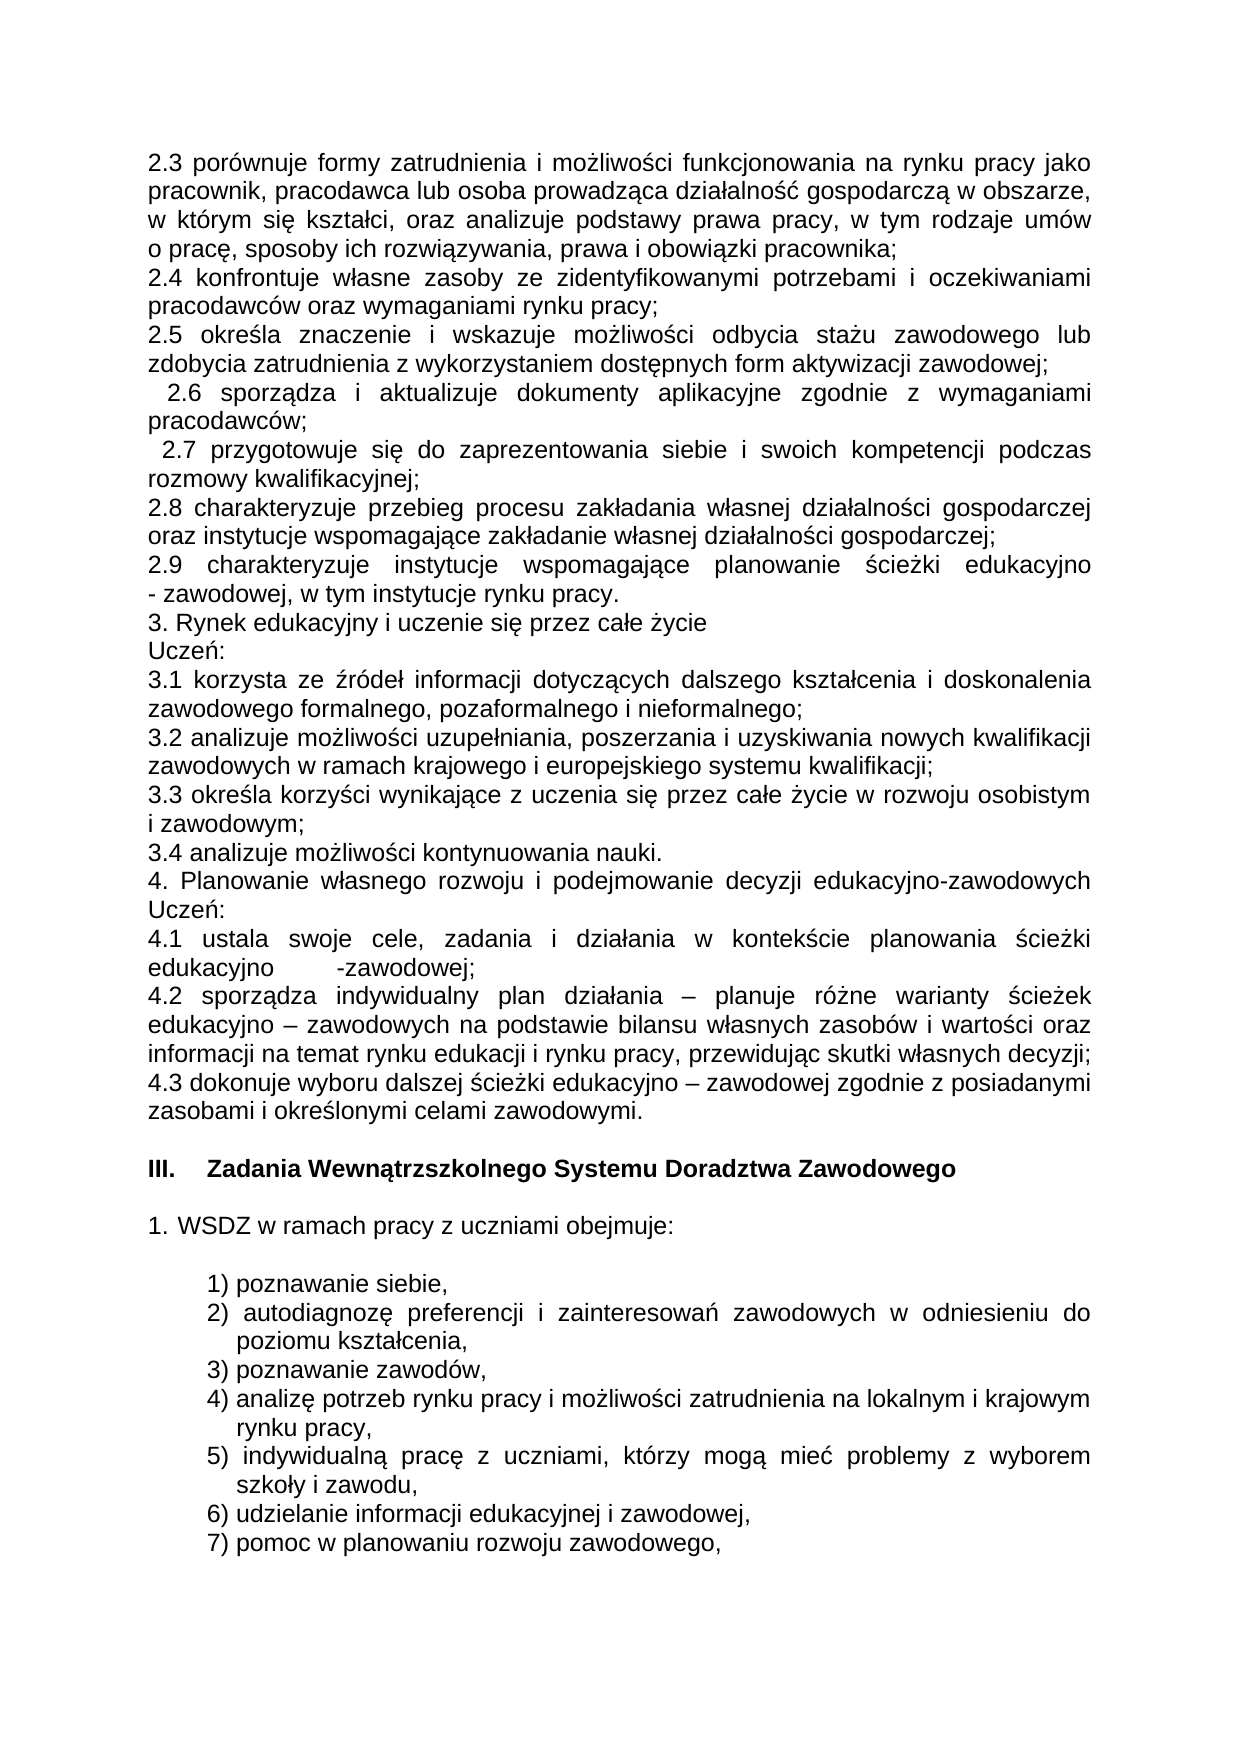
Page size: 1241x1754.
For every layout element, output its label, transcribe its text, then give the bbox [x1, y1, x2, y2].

list 4) analizę potrzeb rynku pracy i możliwości zatrudnienia na lokalnym i krajowym rynku pracy, [207, 1384, 1093, 1441]
text 4.2 sporządza indywidualny plan działania – planuje różne warianty ścieżek edukacyjno – zawodowych na podstawie bilansu własnych zasobów i wartości oraz informacji na temat rynku edukacji i rynku pracy, przewidując skutki własnych decyzji; 4.3 dokonuje wyboru dalszej ścieżki edukacyjno – zawodowej zgodnie z posiadanymi zasobami i określonymi celami zawodowymi. [148, 981, 1093, 1125]
text 2.6 sporządza i aktualizuje dokumenty aplikacyjne zgodnie z wymaganiami pracodawców; [148, 378, 1093, 435]
list 3) poznawanie zawodów, [207, 1355, 1093, 1384]
text 2.7 przygotowuje się do zaprezentowania siebie i swoich kompetencji podczas rozmowy kwalifikacyjnej; [148, 435, 1093, 493]
list 1) poznawanie siebie, [207, 1269, 1093, 1298]
list 2) autodiagnozę preferencji i zainteresowań zawodowych w odniesieniu do poziomu kształcenia, [207, 1298, 1093, 1355]
list Zadania Wewnątrzszkolnego Systemu Doradztwa Zawodowego [148, 1154, 1093, 1183]
text 2.3 porównuje formy zatrudnienia i możliwości funkcjonowania na rynku pracy jako pracownik, pracodawca lub osoba prowadząca działalność gospodarczą w obszarze, w którym się kształci, oraz analizuje podstawy prawa pracy, w tym rodzaje umów o pracę, sposoby ich rozwiązywania, prawa i obowiązki pracownika; [148, 148, 1093, 263]
text 3. Rynek edukacyjny i uczenie się przez całe życie [148, 608, 1093, 636]
text 4. Planowanie własnego rozwoju i podejmowanie decyzji edukacyjno-zawodowych Uczeń: [148, 866, 1093, 924]
text 4.1 ustala swoje cele, zadania i działania w kontekście planowania ścieżki edukacyjno -zawodowej; [148, 924, 1093, 981]
text 3.2 analizuje możliwości uzupełniania, poszerzania i uzyskiwania nowych kwalifikacji zawodowych w ramach krajowego i europejskiego systemu kwalifikacji; [148, 723, 1093, 780]
text Uczeń: [148, 636, 1093, 665]
list 7) pomoc w planowaniu rozwoju zawodowego, [207, 1528, 1093, 1556]
list 6) udzielanie informacji edukacyjnej i zawodowej, [207, 1499, 1093, 1528]
list WSDZ w ramach pracy z uczniami obejmuje: [148, 1211, 1093, 1240]
list 5) indywidualną pracę z uczniami, którzy mogą mieć problemy z wyborem szkoły i zawodu, [207, 1441, 1093, 1499]
text 2.4 konfrontuje własne zasoby ze zidentyfikowanymi potrzebami i oczekiwaniami pracodawców oraz wymaganiami rynku pracy; [148, 263, 1093, 320]
text 2.8 charakteryzuje przebieg procesu zakładania własnej działalności gospodarczej oraz instytucje wspomagające zakładanie własnej działalności gospodarczej; [148, 493, 1093, 550]
text 3.1 korzysta ze źródeł informacji dotyczących dalszego kształcenia i doskonalenia zawodowego formalnego, pozaformalnego i nieformalnego; [148, 665, 1093, 723]
text 3.3 określa korzyści wynikające z uczenia się przez całe życie w rozwoju osobistym i zawodowym; [148, 780, 1093, 838]
text 2.9 charakteryzuje instytucje wspomagające planowanie ścieżki edukacyjno - zawodowej, w tym instytucje rynku pracy. [148, 550, 1093, 608]
text 2.5 określa znaczenie i wskazuje możliwości odbycia stażu zawodowego lub zdobycia zatrudnienia z wykorzystaniem dostępnych form aktywizacji zawodowej; [148, 320, 1093, 378]
text 3.4 analizuje możliwości kontynuowania nauki. [148, 838, 1093, 866]
